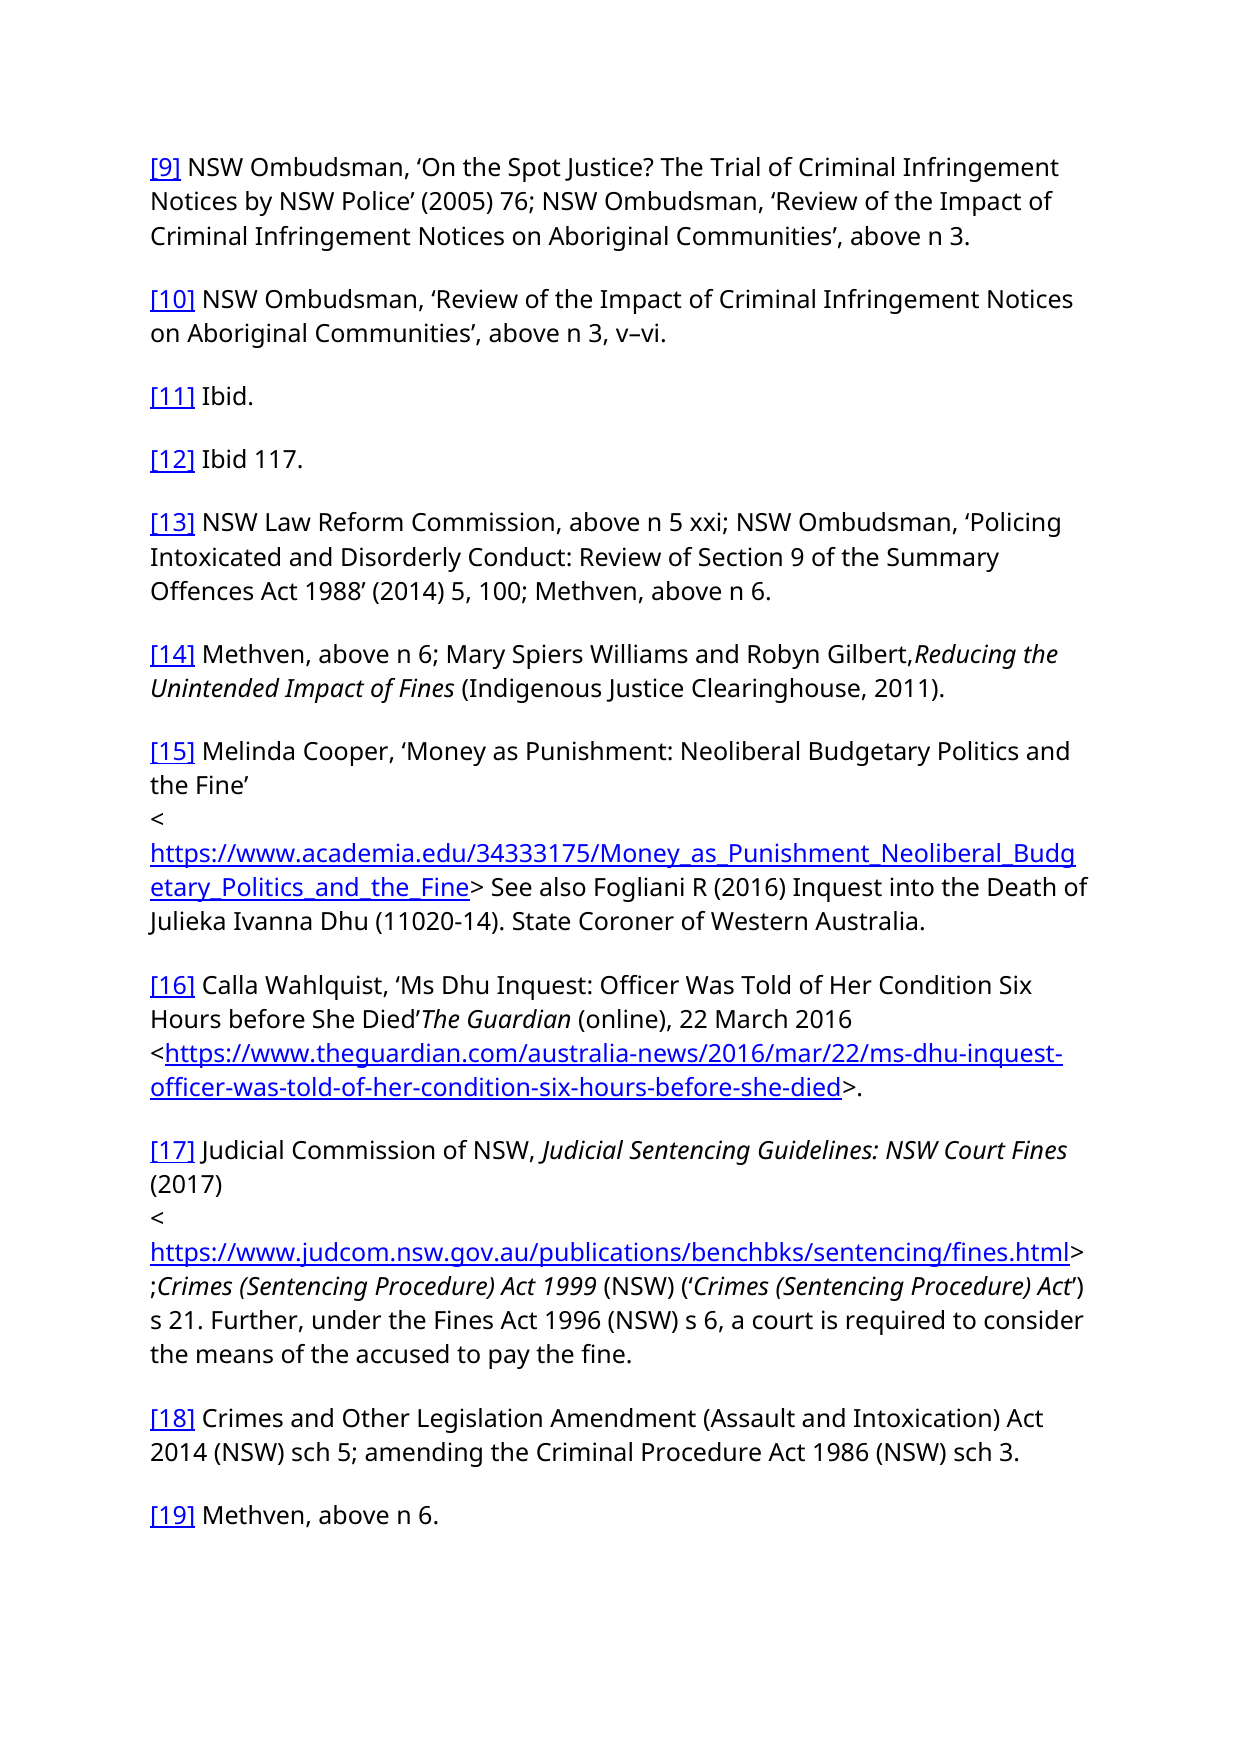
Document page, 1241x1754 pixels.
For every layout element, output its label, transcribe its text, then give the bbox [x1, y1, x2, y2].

text [10] NSW Ombudsman, ‘Review of the Impact of Criminal Infringement Notices on Aboriginal Communities’, above n 3, v–vi. [150, 281, 1090, 349]
text [18] Crimes and Other Legislation Amendment (Assault and Intoxication) Act 2014 (NSW) sch 5; amending the Criminal Procedure Act 1986 (NSW) sch 3. [150, 1400, 1090, 1468]
text [11] Ibid. [150, 379, 1090, 413]
text [12] Ibid 117. [150, 442, 1090, 476]
text [13] NSW Law Reform Commission, above n 5 xxi; NSW Ombudsman, ‘Policing Intoxicated and Disorderly Conduct: Review of Section 9 of the Summary Offences Act 1988’ (2014) 5, 100; Methven, above n 6. [150, 505, 1090, 607]
text [19] Methven, above n 6. [150, 1498, 1090, 1532]
text [9] NSW Ombudsman, ‘On the Spot Justice? The Trial of Criminal Infringement Notices by NSW Police’ (2005) 76; NSW Ombudsman, ‘Review of the Impact of Criminal Infringement Notices on Aboriginal Communities’, above n 3. [150, 150, 1090, 252]
text [16] Calla Wahlquist, ‘Ms Dhu Inquest: Officer Was Told of Her Condition Six Hours before She Died’The Guardian (online), 22 March 2016 <https://www.theguardian.com/australia-news/2016/mar/22/ms-dhu-inquest-officer-was-told-of-her-condition-six-hours-before-she-died>. [150, 967, 1090, 1103]
text [14] Methven, above n 6; Mary Spiers Williams and Robyn Gilbert,Reducing the Unintended Impact of Fines (Indigenous Justice Clearinghouse, 2011). [150, 636, 1090, 704]
text [15] Melinda Cooper, ‘Money as Punishment: Neoliberal Budgetary Politics and the Fine’ <https://www.academia.edu/34333175/Money_as_Punishment_Neoliberal_Budgetary_Politics_and_the_Fine> See also Fogliani R (2016) Inquest into the Death of Julieka Ivanna Dhu (11020-14). State Coroner of Western Australia. [150, 734, 1090, 938]
text [17] Judicial Commission of NSW, Judicial Sentencing Guidelines: NSW Court Fines (2017) <https://www.judcom.nsw.gov.au/publications/benchbks/sentencing/fines.html>;Crimes (Sentencing Procedure) Act 1999 (NSW) (‘Crimes (Sentencing Procedure) Act’) s 21. Further, under the Fines Act 1996 (NSW) s 6, a court is required to consider the means of the accused to pay the fine. [150, 1133, 1090, 1371]
